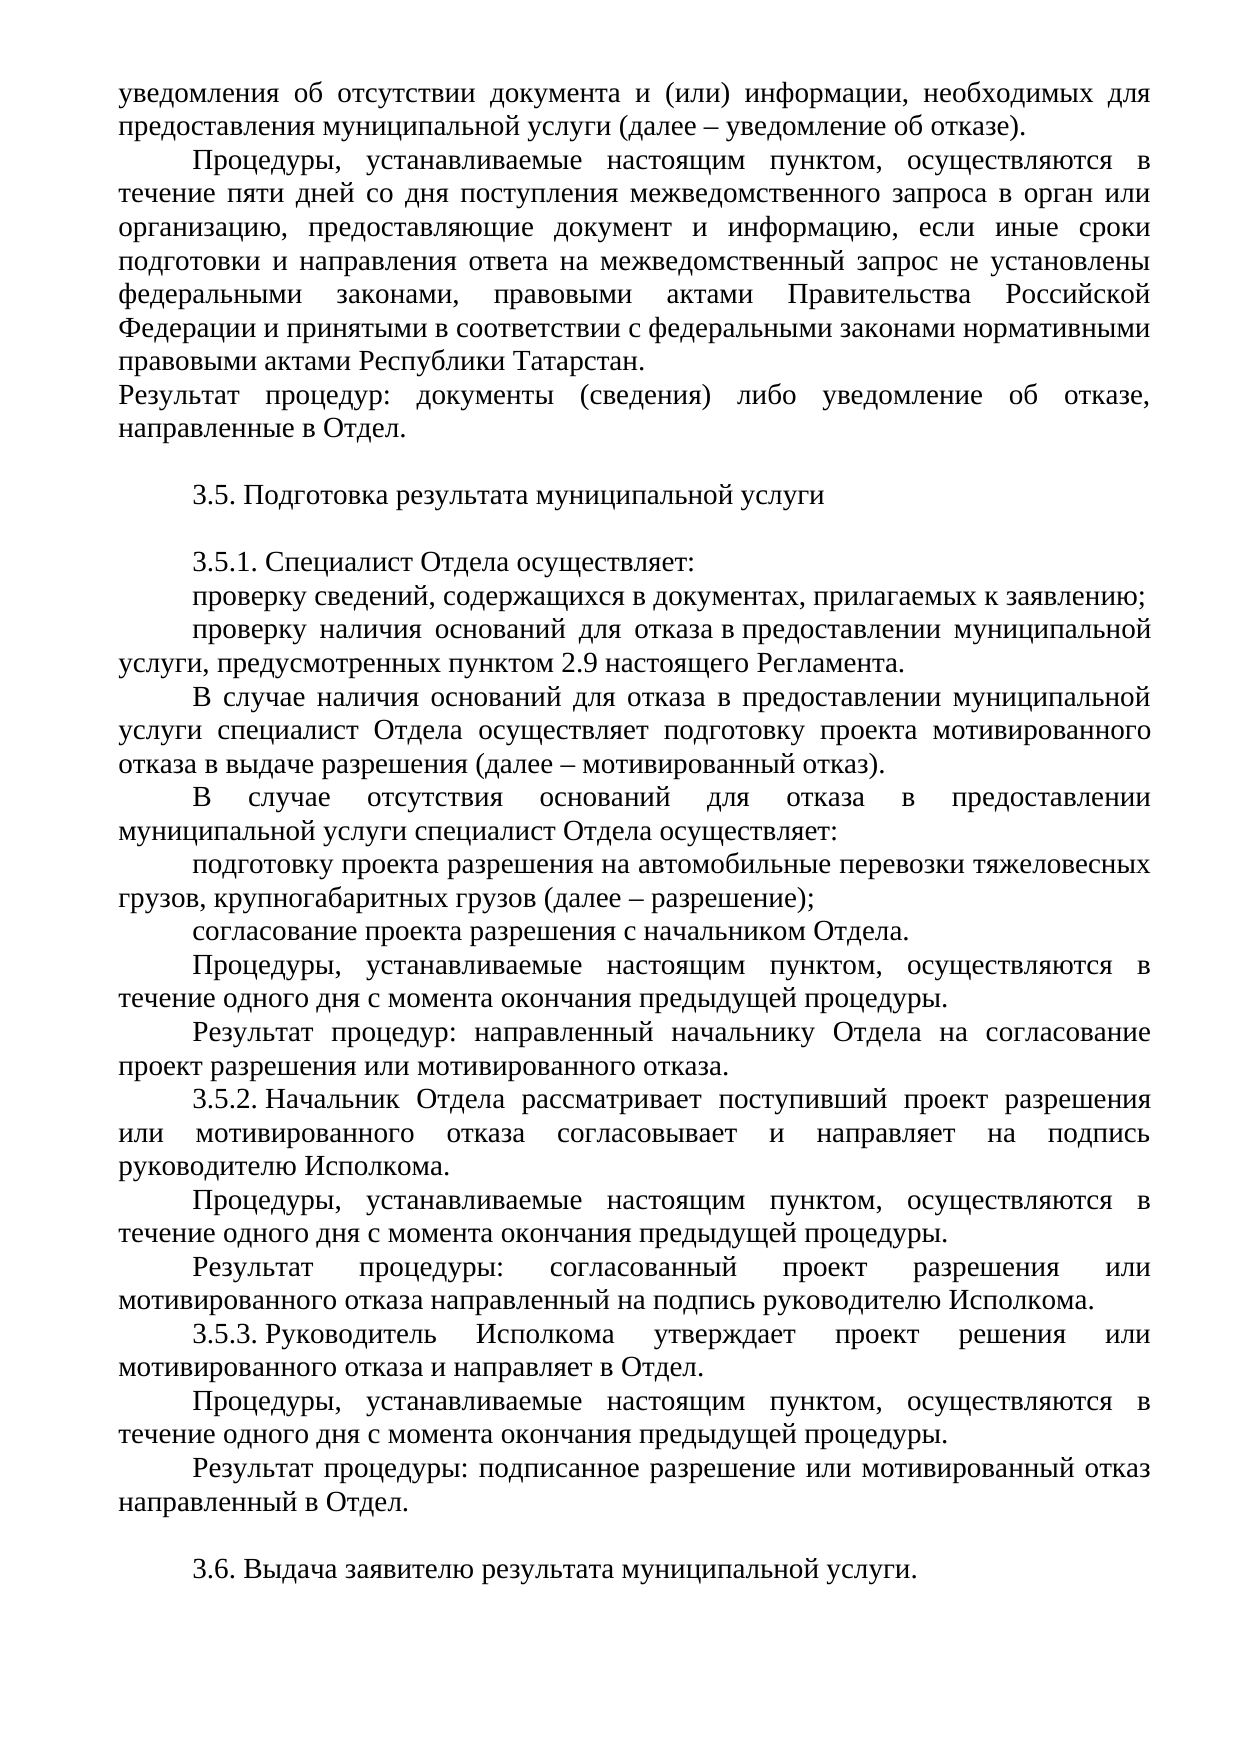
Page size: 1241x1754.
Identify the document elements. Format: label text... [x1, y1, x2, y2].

text Результат процедур: направленный начальнику Отдела на согласование проект разрешения или мотивированного отказа. [118, 1014, 1152, 1081]
text 3.5. Подготовка результата муниципальной услуги [118, 477, 1152, 511]
text Процедуры, устанавливаемые настоящим пунктом, осуществляются в течение одного дня с момента окончания предыдущей процедуры. [118, 1383, 1152, 1450]
text Результат процедуры: согласованный проект разрешения или мотивированного отказа направленный на подпись руководителю Исполкома. [118, 1249, 1152, 1316]
text подготовку проекта разрешения на автомобильные перевозки тяжеловесных грузов, крупногабаритных грузов (далее – разрешение); [118, 846, 1152, 913]
text Результат процедуры: подписанное разрешение или мотивированный отказ направленный в Отдел. [118, 1450, 1152, 1517]
text Результат процедур: документы (сведения) либо уведомление об отказе, направленные в Отдел. [118, 377, 1152, 444]
text проверку наличия оснований для отказа в предоставлении муниципальной услуги, предусмотренных пунктом 2.9 настоящего Регламента. [118, 612, 1152, 679]
text В случае отсутствия оснований для отказа в предоставлении муниципальной услуги специалист Отдела осуществляет: [118, 779, 1152, 846]
text В случае наличия оснований для отказа в предоставлении муниципальной услуги специалист Отдела осуществляет подготовку проекта мотивированного отказа в выдаче разрешения (далее – мотивированный отказ). [118, 679, 1152, 779]
text 3.5.3. Руководитель Исполкома утверждает проект решения или мотивированного отказа и направляет в Отдел. [118, 1316, 1152, 1383]
text Процедуры, устанавливаемые настоящим пунктом, осуществляются в течение пяти дней со дня поступления межведомственного запроса в орган или организацию, предоставляющие документ и информацию, если иные сроки подготовки и направления ответа на межведомственный запрос не установлены федеральными законами, правовыми актами Правительства Российской Федерации и принятыми в соответствии с федеральными законами нормативными правовыми актами Республики Татарстан. [118, 142, 1152, 377]
text Процедуры, устанавливаемые настоящим пунктом, осуществляются в течение одного дня с момента окончания предыдущей процедуры. [118, 947, 1152, 1014]
text 3.5.2. Начальник Отдела рассматривает поступивший проект разрешения или мотивированного отказа согласовывает и направляет на подпись руководителю Исполкома. [118, 1081, 1152, 1182]
text 3.5.1. Специалист Отдела осуществляет: [118, 544, 1152, 578]
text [118, 75, 1152, 142]
text Процедуры, устанавливаемые настоящим пунктом, осуществляются в течение одного дня с момента окончания предыдущей процедуры. [118, 1182, 1152, 1249]
text 3.6. Выдача заявителю результата муниципальной услуги. [118, 1551, 1152, 1584]
text согласование проекта разрешения с начальником Отдела. [118, 913, 1152, 947]
text проверку сведений, содержащихся в документах, прилагаемых к заявлению; [118, 578, 1152, 612]
